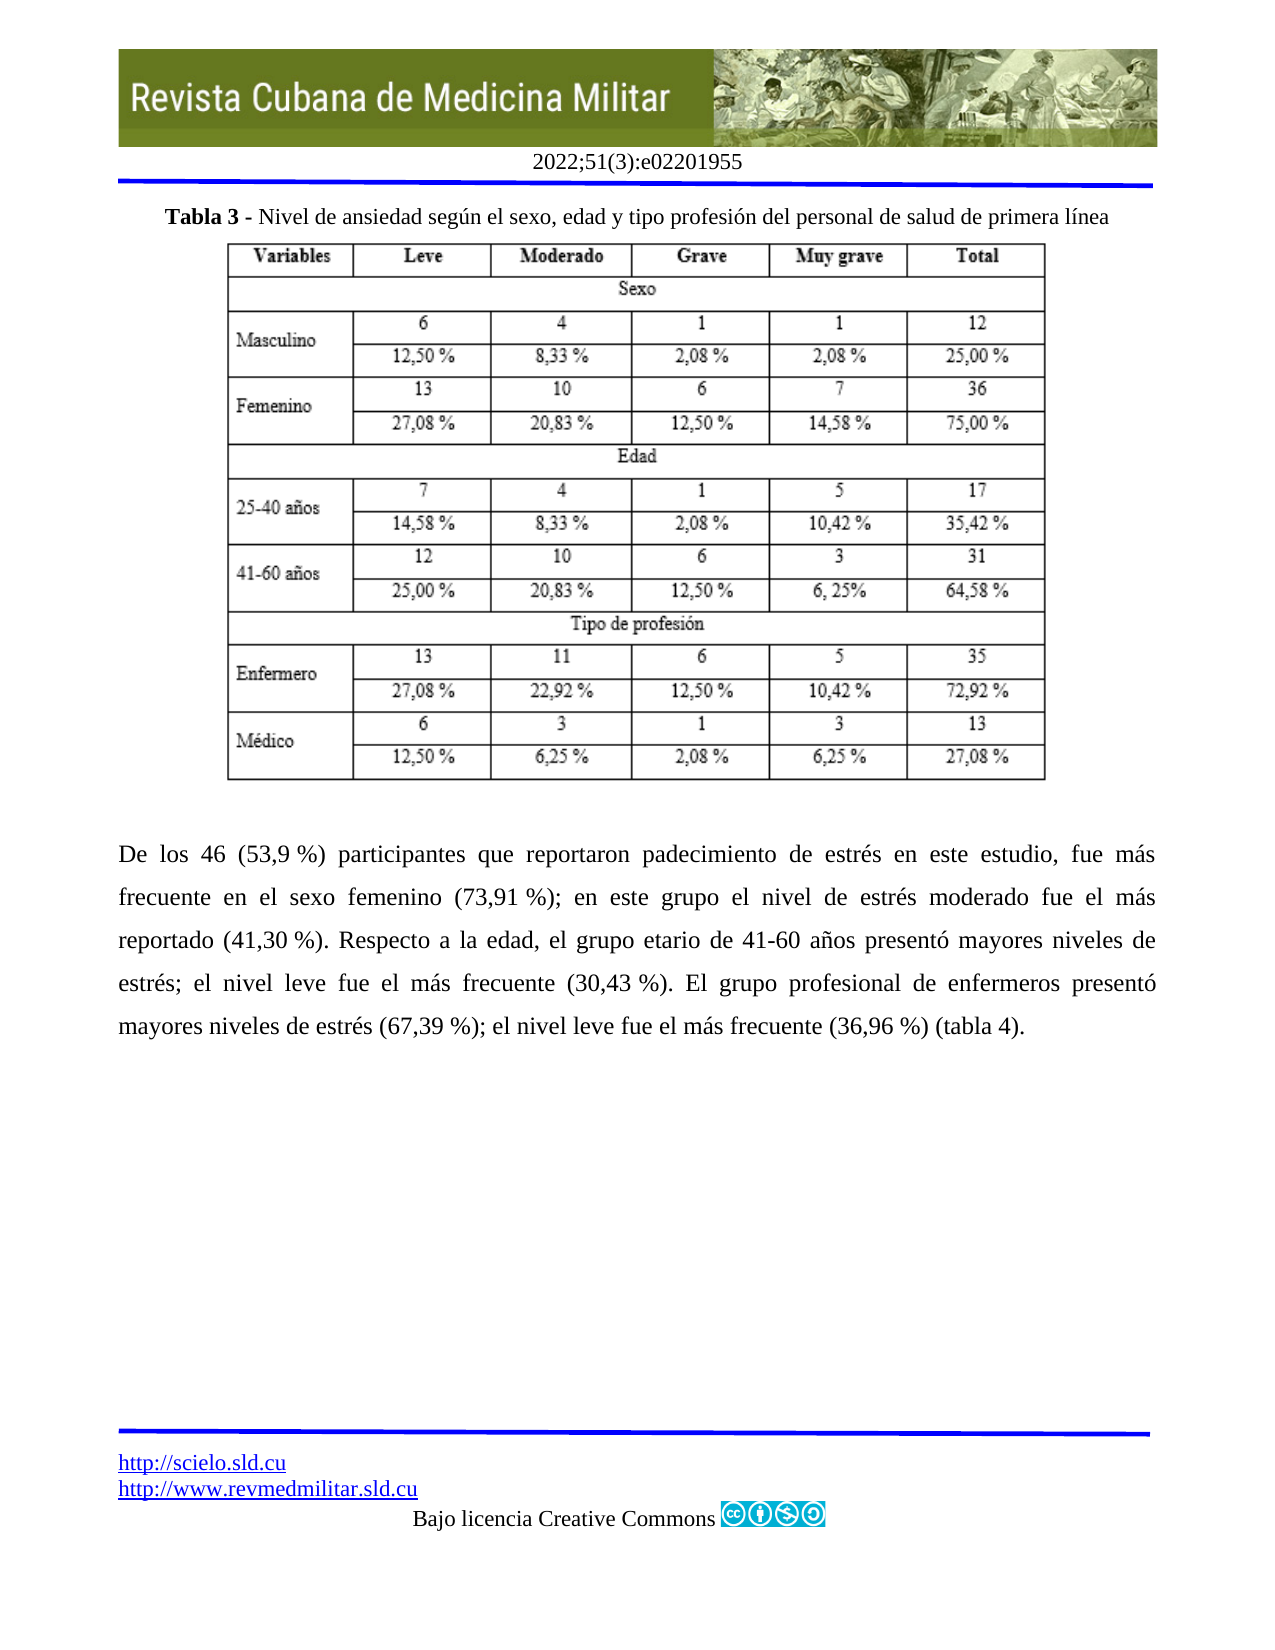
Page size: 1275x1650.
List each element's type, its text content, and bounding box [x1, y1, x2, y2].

text De los 46 (53,9 %) participantes que reportaron padecimiento de estrés en este estudio, fue más frecuente en el sexo femenino (73,91 %); en este grupo el nivel de estrés moderado fue el más reportado (41,30 %). Respecto a la edad, el grupo etario de 41-60 años presentó mayores niveles de estrés; el nivel leve fue el más frecuente (30,43 %). El grupo profesional de enfermeros presentó mayores niveles de estrés (67,39 %); el nivel leve fue el más frecuente (36,96 %) (tabla 4). [118, 839, 1157, 1040]
picture [118, 49, 1158, 147]
picture [226, 242, 1049, 782]
picture [720, 1501, 826, 1527]
text Tabla 3 - Nivel de ansiedad según el sexo, edad y tipo profesión del personal de salud de primera línea [118, 203, 1157, 229]
